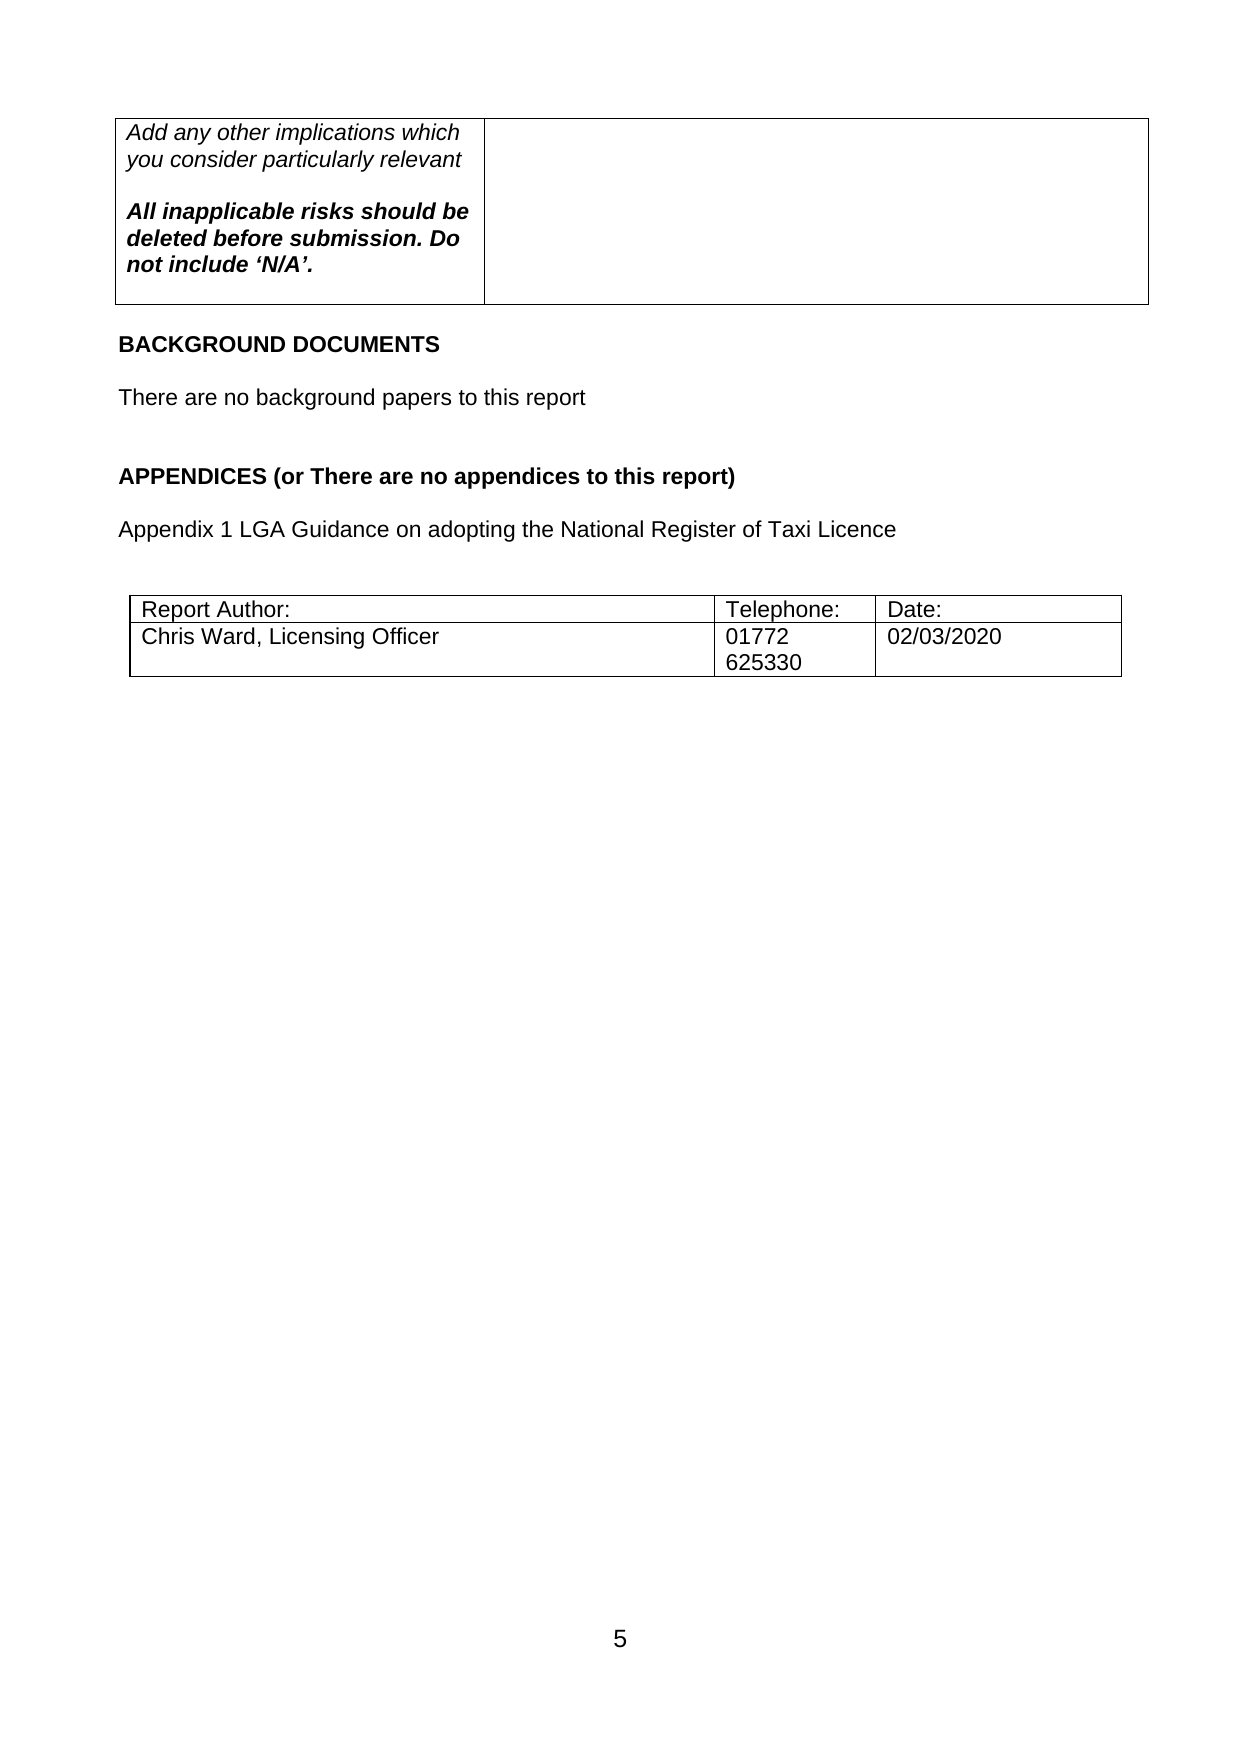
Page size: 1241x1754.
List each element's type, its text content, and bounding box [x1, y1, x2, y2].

table_header Report Author: [131, 596, 714, 622]
table_header Date: [876, 596, 1121, 622]
table_cell 01772 625330 [715, 623, 875, 676]
text BACKGROUND DOCUMENTS [118, 331, 1122, 357]
text Appendix 1 LGA Guidance on adopting the National Register of Taxi Licence [118, 516, 1122, 542]
table_cell 02/03/2020 [876, 623, 1121, 676]
table_header Telephone: [715, 596, 875, 622]
text APPENDICES (or There are no appendices to this report) [118, 463, 1122, 489]
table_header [485, 119, 1148, 304]
text There are no background papers to this report [118, 384, 1122, 410]
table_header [116, 119, 484, 304]
table_cell Chris Ward, Licensing Officer [131, 623, 714, 676]
